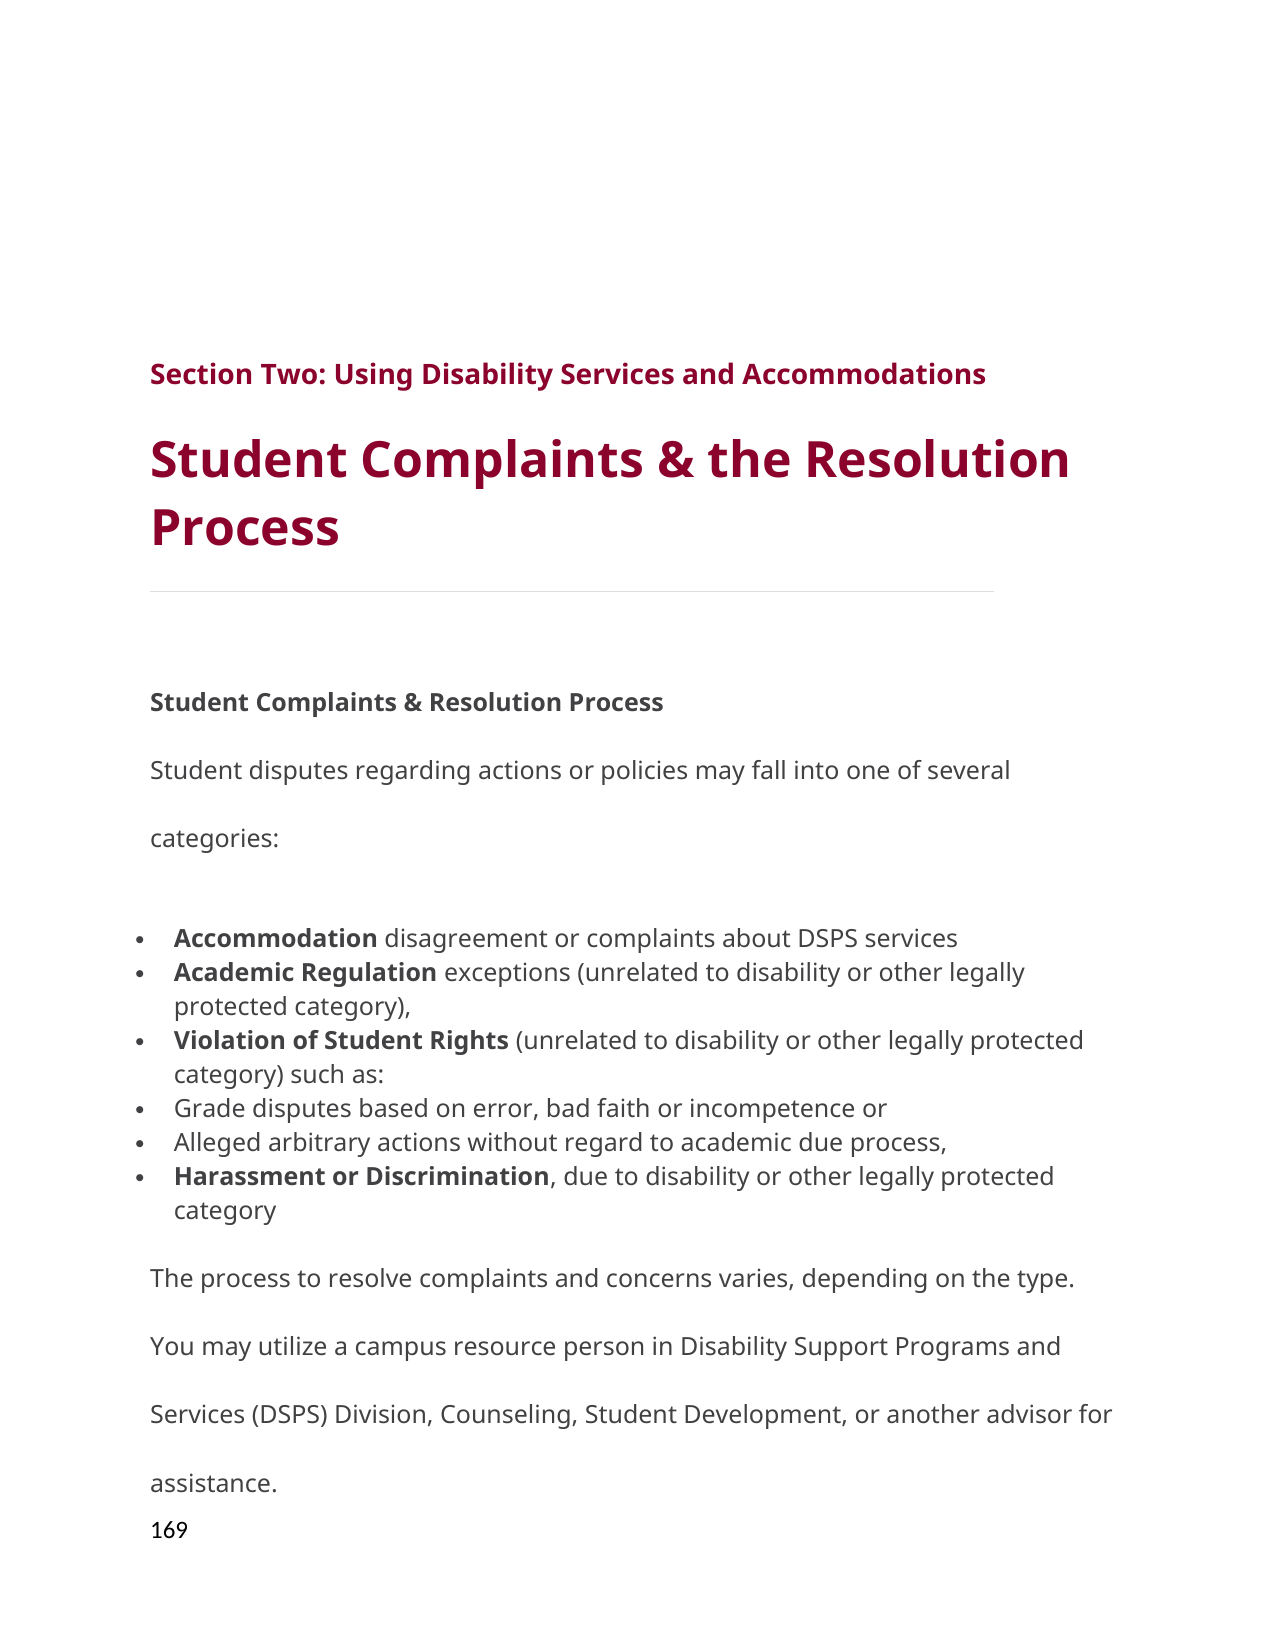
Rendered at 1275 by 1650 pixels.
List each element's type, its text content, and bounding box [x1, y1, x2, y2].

text Student Complaints & Resolution Process [150, 685, 1125, 719]
list Accommodation disagreement or complaints about DSPS services [136, 920, 1125, 954]
subtitle Section Two: Using Disability Services and Accommodations [150, 354, 1125, 393]
list Alleged arbitrary actions without regard to academic due process, [136, 1125, 1125, 1159]
list Harassment or Discrimination, due to disability or other legally protected category [136, 1159, 1125, 1227]
text The process to resolve complaints and concerns varies, depending on the type. You may utilize a campus resource person in Disability Support Programs and Services (DSPS) Division, Counseling, Student Development, or another advisor for assistance. [150, 1261, 1125, 1499]
list Violation of Student Rights (unrelated to disability or other legally protected category) such as: [136, 1022, 1125, 1091]
list Grade disputes based on error, bad faith or incompetence or [136, 1091, 1125, 1125]
subtitle Student Complaints & the Resolution Process [150, 424, 1125, 560]
list Academic Regulation exceptions (unrelated to disability or other legally protected category), [136, 954, 1125, 1022]
text Student disputes regarding actions or policies may fall into one of several categories: [150, 753, 1125, 855]
